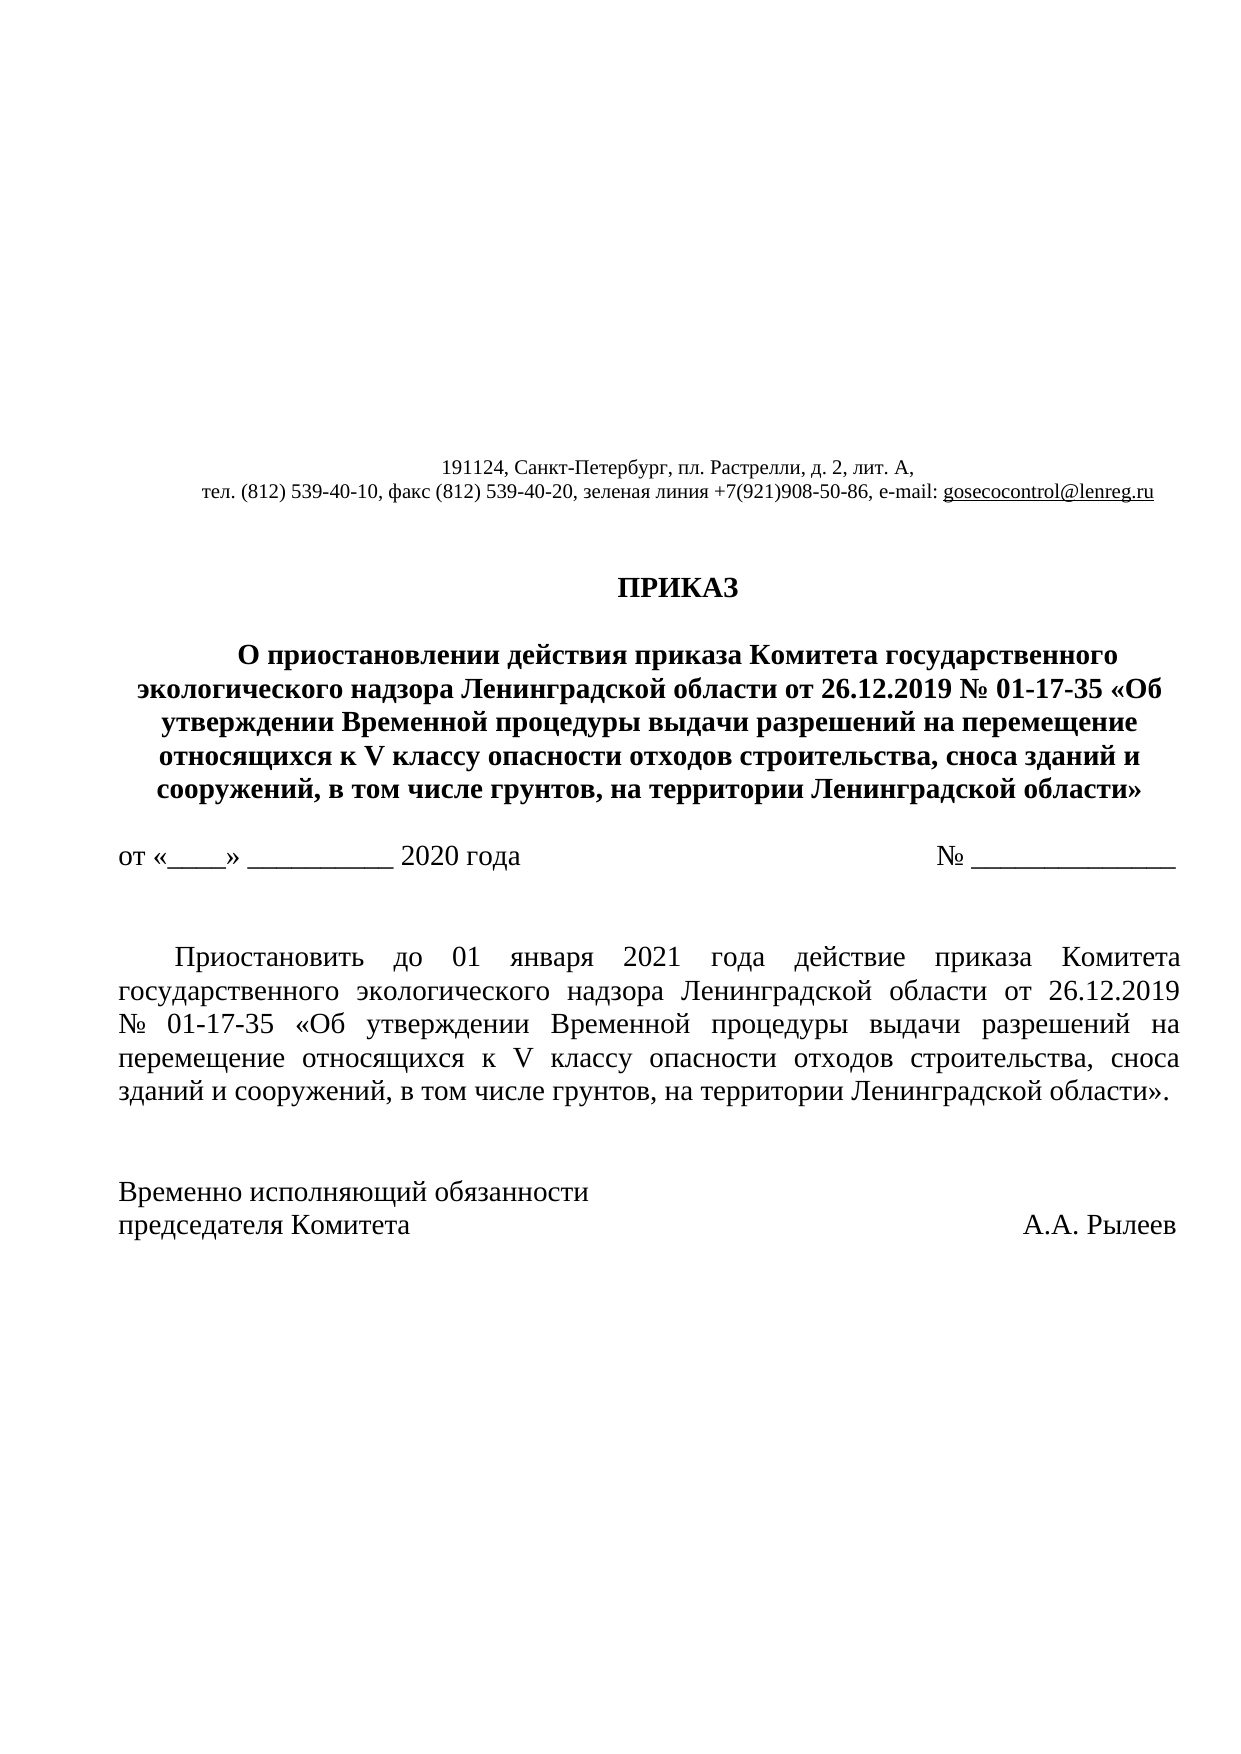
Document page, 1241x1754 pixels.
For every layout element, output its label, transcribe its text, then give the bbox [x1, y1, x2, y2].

text 191124, Санкт-Петербург, пл. Растрелли, д. 2, лит. А, [118, 455, 1181, 479]
text ПРИКАЗ [118, 570, 1181, 604]
text Приостановить до 01 января 2021 года действие приказа Комитета государственного экологического надзора Ленинградской области от 26.12.2019 № 01-17-35 «Об утверждении Временной процедуры выдачи разрешений на перемещение относящихся к V классу опасности отходов строительства, сноса зданий и сооружений, в том числе грунтов, на территории Ленинградской области». [118, 939, 1181, 1107]
text от «____» __________ 2020 года № ______________ [118, 838, 1181, 872]
text Временно исполняющий обязанности [118, 1174, 1181, 1207]
text тел. (812) 539-40-10, факс (812) 539-40-20, зеленая линия +7(921)908-50-86, e-mail: gosecocontrol@lenreg.ru [118, 479, 1181, 503]
text О приостановлении действия приказа Комитета государственного экологического надзора Ленинградской области от 26.12.2019 № 01-17-35 «Об утверждении Временной процедуры выдачи разрешений на перемещение относящихся к V классу опасности отходов строительства, сноса зданий и сооружений, в том числе грунтов, на территории Ленинградской области» [118, 637, 1181, 805]
text председателя Комитета А.А. Рылеев [118, 1207, 1181, 1241]
